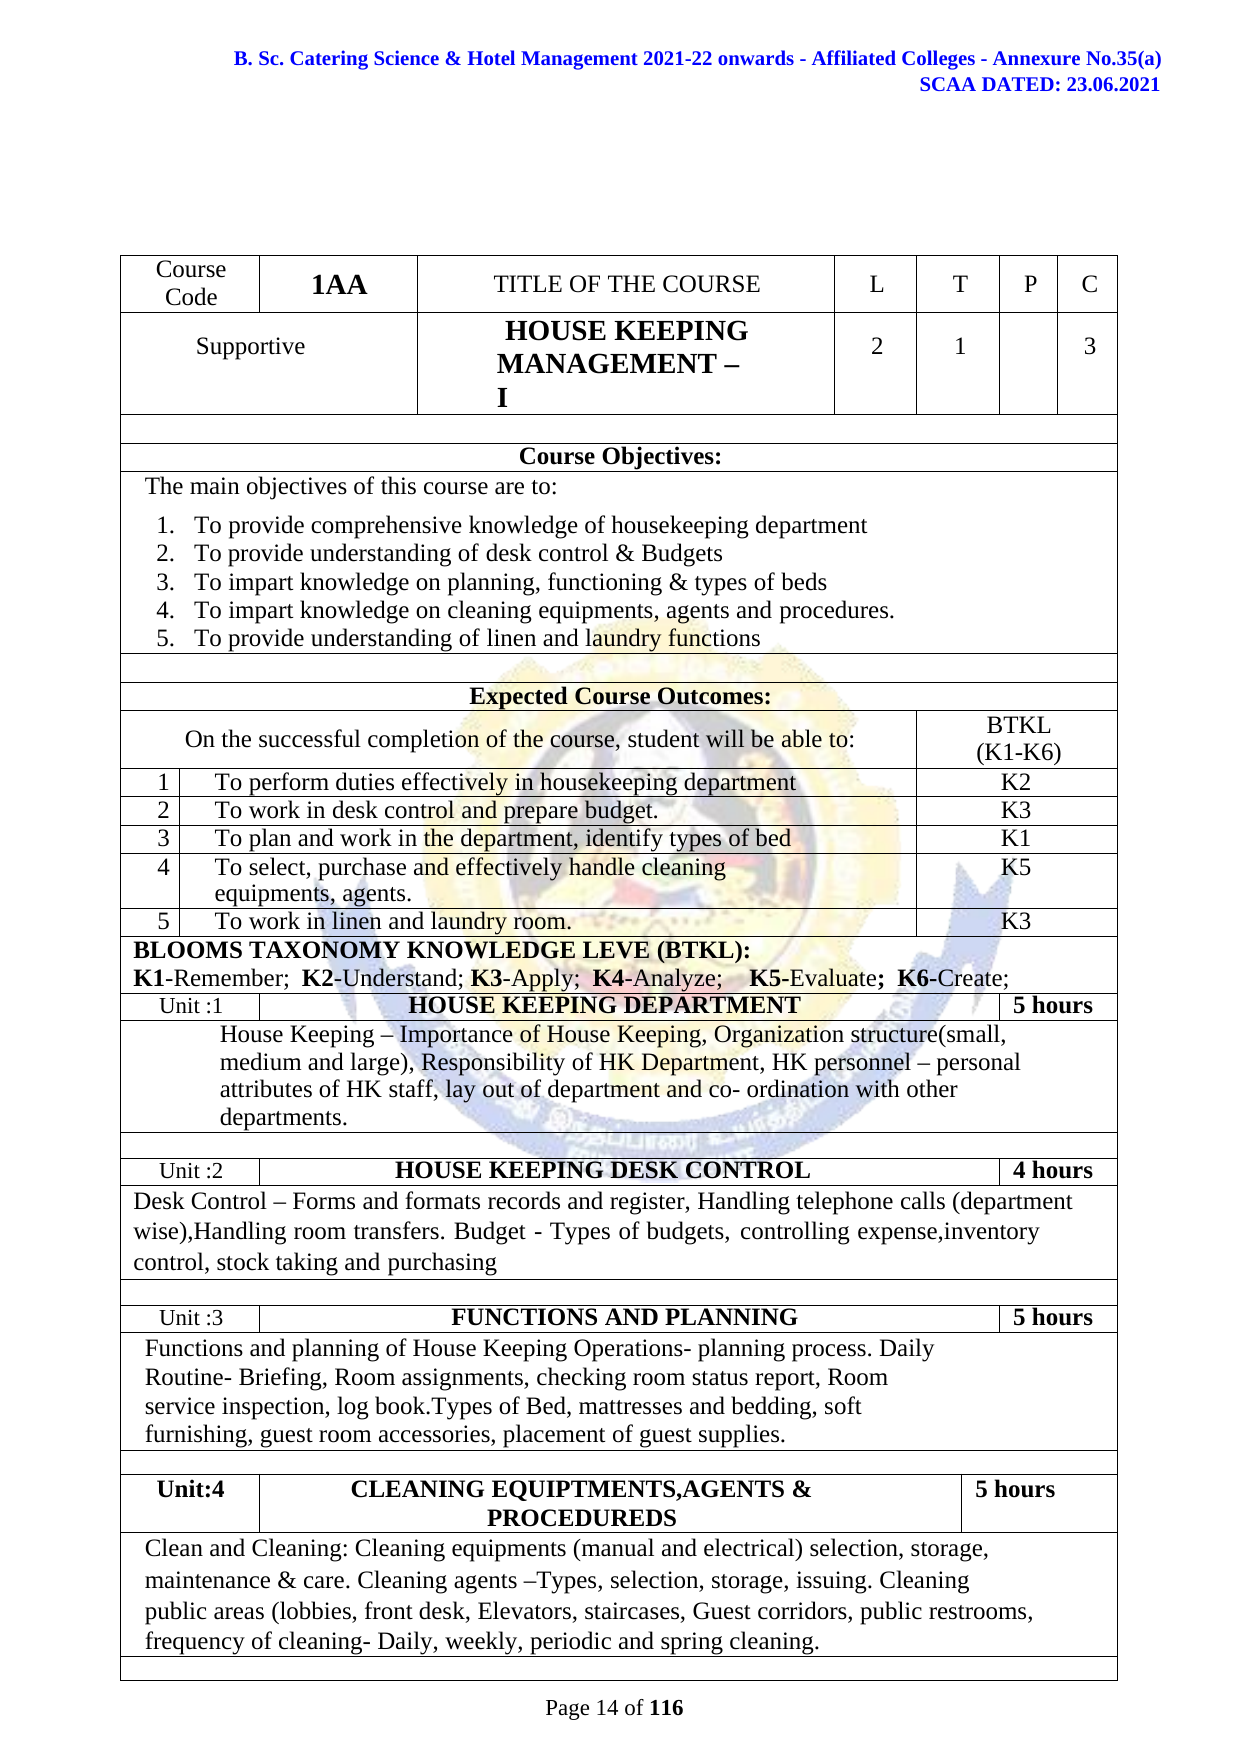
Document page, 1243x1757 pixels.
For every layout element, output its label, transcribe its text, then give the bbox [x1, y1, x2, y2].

table_cell 2 [835, 313, 916, 414]
table_cell Unit :3 [121, 1306, 259, 1332]
table_header P [1000, 256, 1057, 312]
table_cell Clean and Cleaning: Cleaning equipments (manual and electrical) selection, storage, maintenance & care. Cleaning agents –Types, selection, storage, issuing. Cleaning public areas (lobbies, front desk, Elevators, staircases, Guest corridors, public restrooms, frequency of cleaning- Daily, weekly, periodic and spring cleaning. [121, 1533, 1117, 1656]
table_cell FUNCTIONS AND PLANNING [260, 1306, 999, 1332]
table_cell 5 [121, 909, 179, 936]
table_header T [917, 256, 999, 312]
table_header Course Code [121, 256, 259, 312]
table_cell K1 [917, 826, 1117, 853]
table_cell 4 [121, 854, 179, 908]
table_cell Expected Course Outcomes: [121, 683, 1117, 710]
table_cell To perform duties effectively in housekeeping department [180, 769, 916, 796]
table_cell [121, 1280, 1117, 1305]
table_header L [835, 256, 916, 312]
table_cell Unit:4 [121, 1475, 259, 1532]
table_cell [121, 1133, 1117, 1158]
table_cell CLEANING EQUIPTMENTS,AGENTS & PROCEDUREDS [260, 1475, 961, 1532]
table_cell K2 [917, 769, 1117, 796]
table_cell HOUSE KEEPING DEPARTMENT [260, 994, 999, 1019]
table_cell The main objectives of this course are to: To provide comprehensive knowledge of housekeeping department To provide understanding of desk control & Budgets To impart knowledge on planning, functioning & types of beds To impart knowledge on cleaning equipments, agents and procedures. To provide understanding of linen and laundry functions [121, 472, 1117, 653]
table_cell K5 [917, 854, 1117, 908]
table_cell 3 [1058, 313, 1117, 414]
table_cell To select, purchase and effectively handle cleaning equipments, agents. [180, 854, 916, 908]
table_cell 5 hours [1000, 994, 1117, 1019]
table_cell House Keeping – Importance of House Keeping, Organization structure(small, medium and large), Responsibility of HK Department, HK personnel – personal attributes of HK staff, lay out of department and co- ordination with other departments. [121, 1021, 1117, 1132]
table_cell [121, 1451, 1117, 1473]
table_cell Unit :2 [121, 1159, 259, 1185]
table_cell [121, 415, 1117, 442]
table_header C [1058, 256, 1117, 312]
table_cell 5 hours [1000, 1306, 1117, 1332]
table_cell 4 hours [1000, 1159, 1117, 1185]
table_cell BTKL (K1-K6) [917, 711, 1117, 768]
table_cell [121, 1657, 1117, 1680]
table_cell To work in linen and laundry room. [180, 909, 916, 936]
table_cell 1 [917, 313, 999, 414]
table_cell 2 [121, 797, 179, 825]
table_cell HOUSE KEEPING MANAGEMENT – I [418, 313, 834, 414]
table_cell Supportive [121, 313, 417, 414]
table_cell To plan and work in the department, identify types of bed [180, 826, 916, 853]
table_cell K3 [917, 909, 1117, 936]
table_cell Unit :1 [121, 994, 259, 1019]
table_cell [121, 654, 1117, 682]
table_cell Functions and planning of House Keeping Operations- planning process. Daily Routine- Briefing, Room assignments, checking room status report, Room service inspection, log book.Types of Bed, mattresses and bedding, soft furnishing, guest room accessories, placement of guest supplies. [121, 1333, 1117, 1449]
table_cell K3 [917, 797, 1117, 825]
table_header TITLE OF THE COURSE [418, 256, 834, 312]
table_cell 5 hours [962, 1475, 1117, 1532]
table_cell To work in desk control and prepare budget. [180, 797, 916, 825]
table_cell HOUSE KEEPING DESK CONTROL [260, 1159, 999, 1185]
table_cell BLOOMS TAXONOMY KNOWLEDGE LEVE (BTKL): K1-Remember; K2-Understand; K3-Apply; K4-Analyze; K5-Evaluate; K6-Create; [121, 937, 1117, 993]
table_header 1AA [260, 256, 417, 312]
table_cell [1000, 313, 1057, 414]
table_cell On the successful completion of the course, student will be able to: [121, 711, 916, 768]
table_cell Desk Control – Forms and formats records and register, Handling telephone calls (department wise),Handling room transfers. Budget - Types of budgets, controlling expense,inventory control, stock taking and purchasing [121, 1186, 1117, 1279]
table_cell Course Objectives: [121, 444, 1117, 471]
table_cell 3 [121, 826, 179, 853]
table_cell 1 [121, 769, 179, 796]
